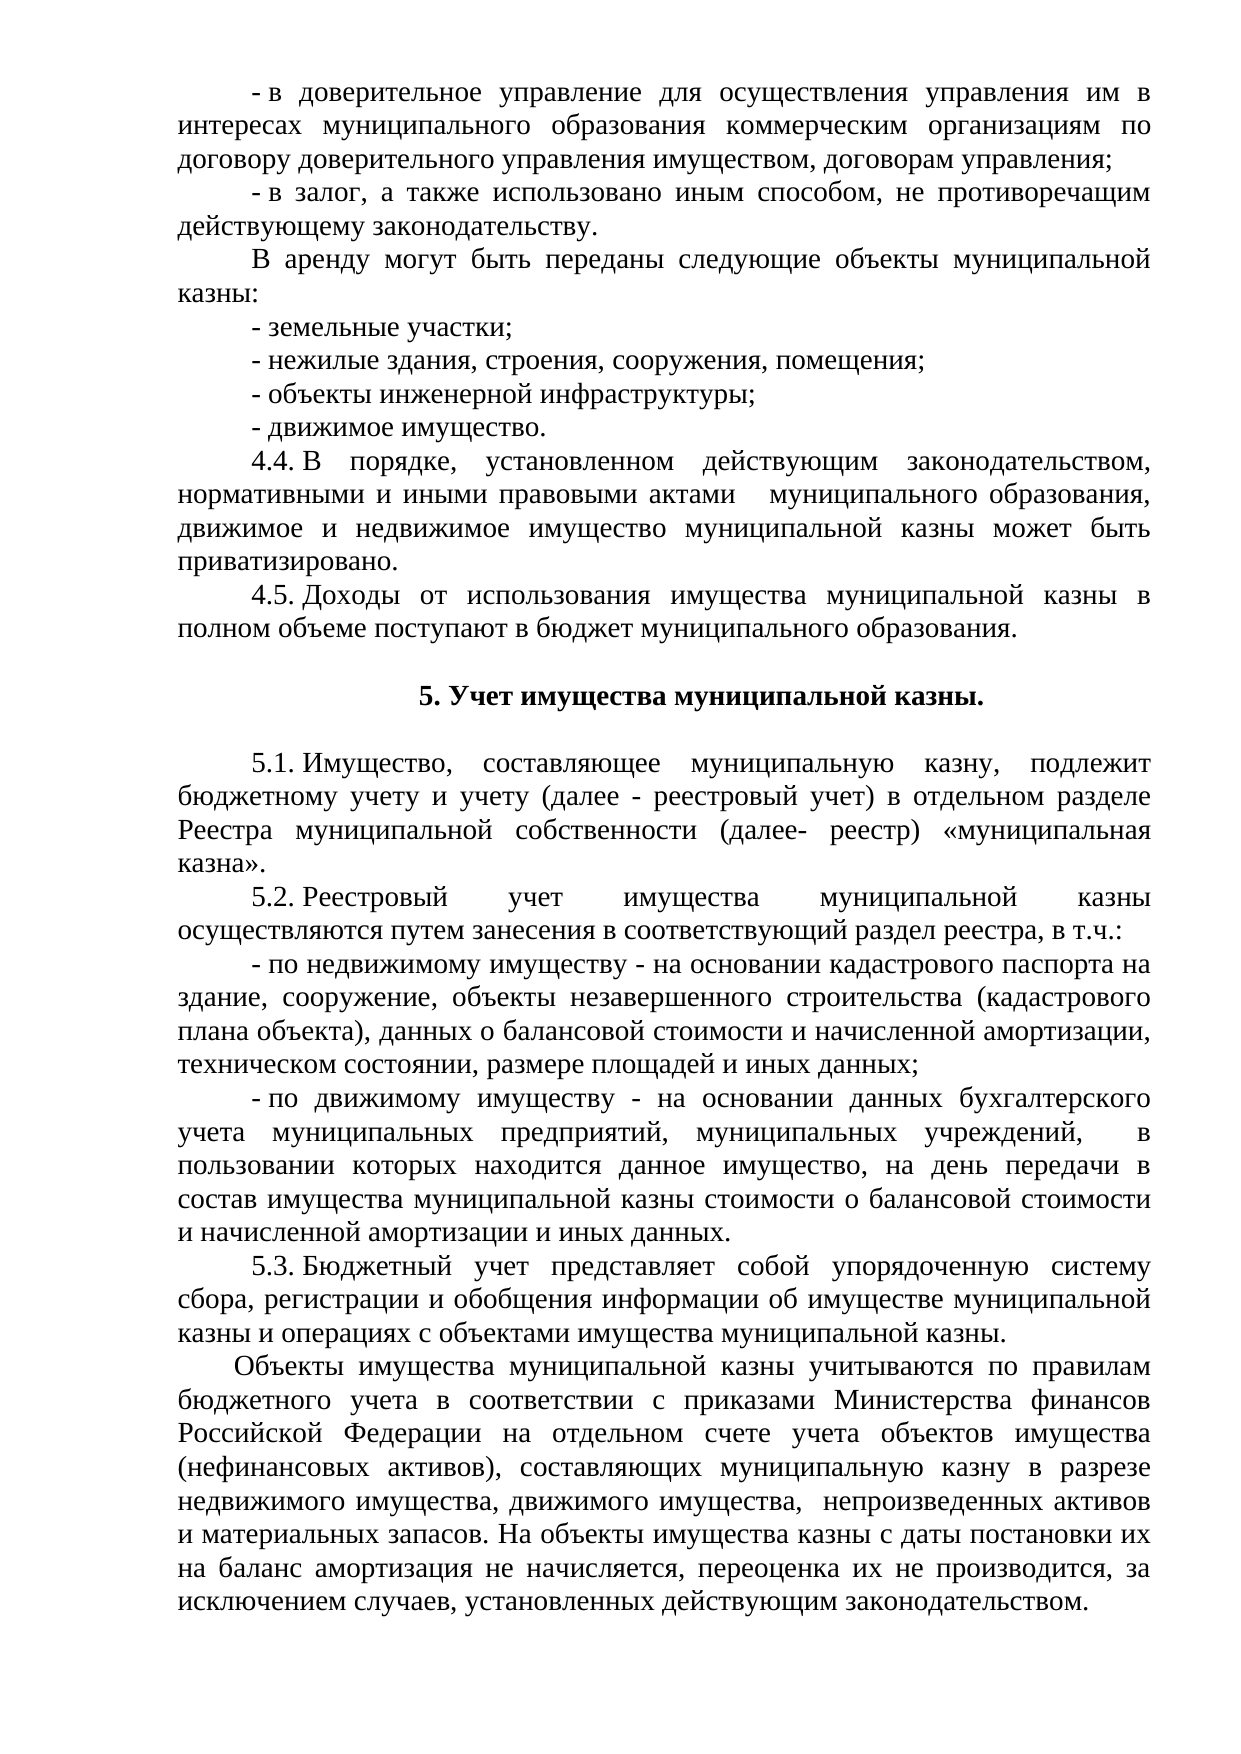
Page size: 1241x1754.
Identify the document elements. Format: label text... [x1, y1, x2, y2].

text - в залог, а также использовано иным способом, не противоречащим действующему законодательству. [177, 174, 1152, 242]
text - движимое имущество. [177, 409, 1152, 443]
text В аренду могут быть переданы следующие объекты муниципальной казны: [177, 242, 1152, 309]
text - нежилые здания, строения, сооружения, помещения; [177, 342, 1152, 376]
text 5.3. Бюджетный учет представляет собой упорядоченную систему сбора, регистрации и обобщения информации об имуществе муниципальной казны и операциях с объектами имущества муниципальной казны. [177, 1248, 1152, 1348]
text - по недвижимому имуществу - на основании кадастрового паспорта на здание, сооружение, объекты незавершенного строительства (кадастрового плана объекта), данных о балансовой стоимости и начисленной амортизации, техническом состоянии, размере площадей и иных данных; [177, 946, 1152, 1080]
text Объекты имущества муниципальной казны учитываются по правилам бюджетного учета в соответствии с приказами Министерства финансов Российской Федерации на отдельном счете учета объектов имущества (нефинансовых активов), составляющих муниципальную казну в разрезе недвижимого имущества, движимого имущества, непроизведенных активов и материальных запасов. На объекты имущества казны с даты постановки их на баланс амортизация не начисляется, переоценка их не производится, за исключением случаев, установленных действующим законодательством. [177, 1348, 1152, 1617]
text - в доверительное управление для осуществления управления им в интересах муниципального образования коммерческим организациям по договору доверительного управления имуществом, договорам управления; [177, 74, 1152, 174]
text - объекты инженерной инфраструктуры; [177, 376, 1152, 409]
text 5.2. Реестровый учет имущества муниципальной казны осуществляются путем занесения в соответствующий раздел реестра, в т.ч.: [177, 879, 1152, 946]
text 5.1. Имущество, составляющее муниципальную казну, подлежит бюджетному учету и учету (далее - реестровый учет) в отдельном разделе Реестра муниципальной собственности (далее- реестр) «муниципальная казна». [177, 745, 1152, 879]
text 4.5. Доходы от использования имущества муниципальной казны в полном объеме поступают в бюджет муниципального образования. [177, 577, 1152, 644]
text - по движимому имуществу - на основании данных бухгалтерского учета муниципальных предприятий, муниципальных учреждений, в пользовании которых находится данное имущество, на день передачи в состав имущества муниципальной казны стоимости о балансовой стоимости и начисленной амортизации и иных данных. [177, 1080, 1152, 1248]
text 4.4. В порядке, установленном действующим законодательством, нормативными и иными правовыми актами муниципального образования, движимое и недвижимое имущество муниципальной казны может быть приватизировано. [177, 443, 1152, 577]
text 5. Учет имущества муниципальной казны. [177, 678, 1152, 711]
text - земельные участки; [177, 309, 1152, 342]
